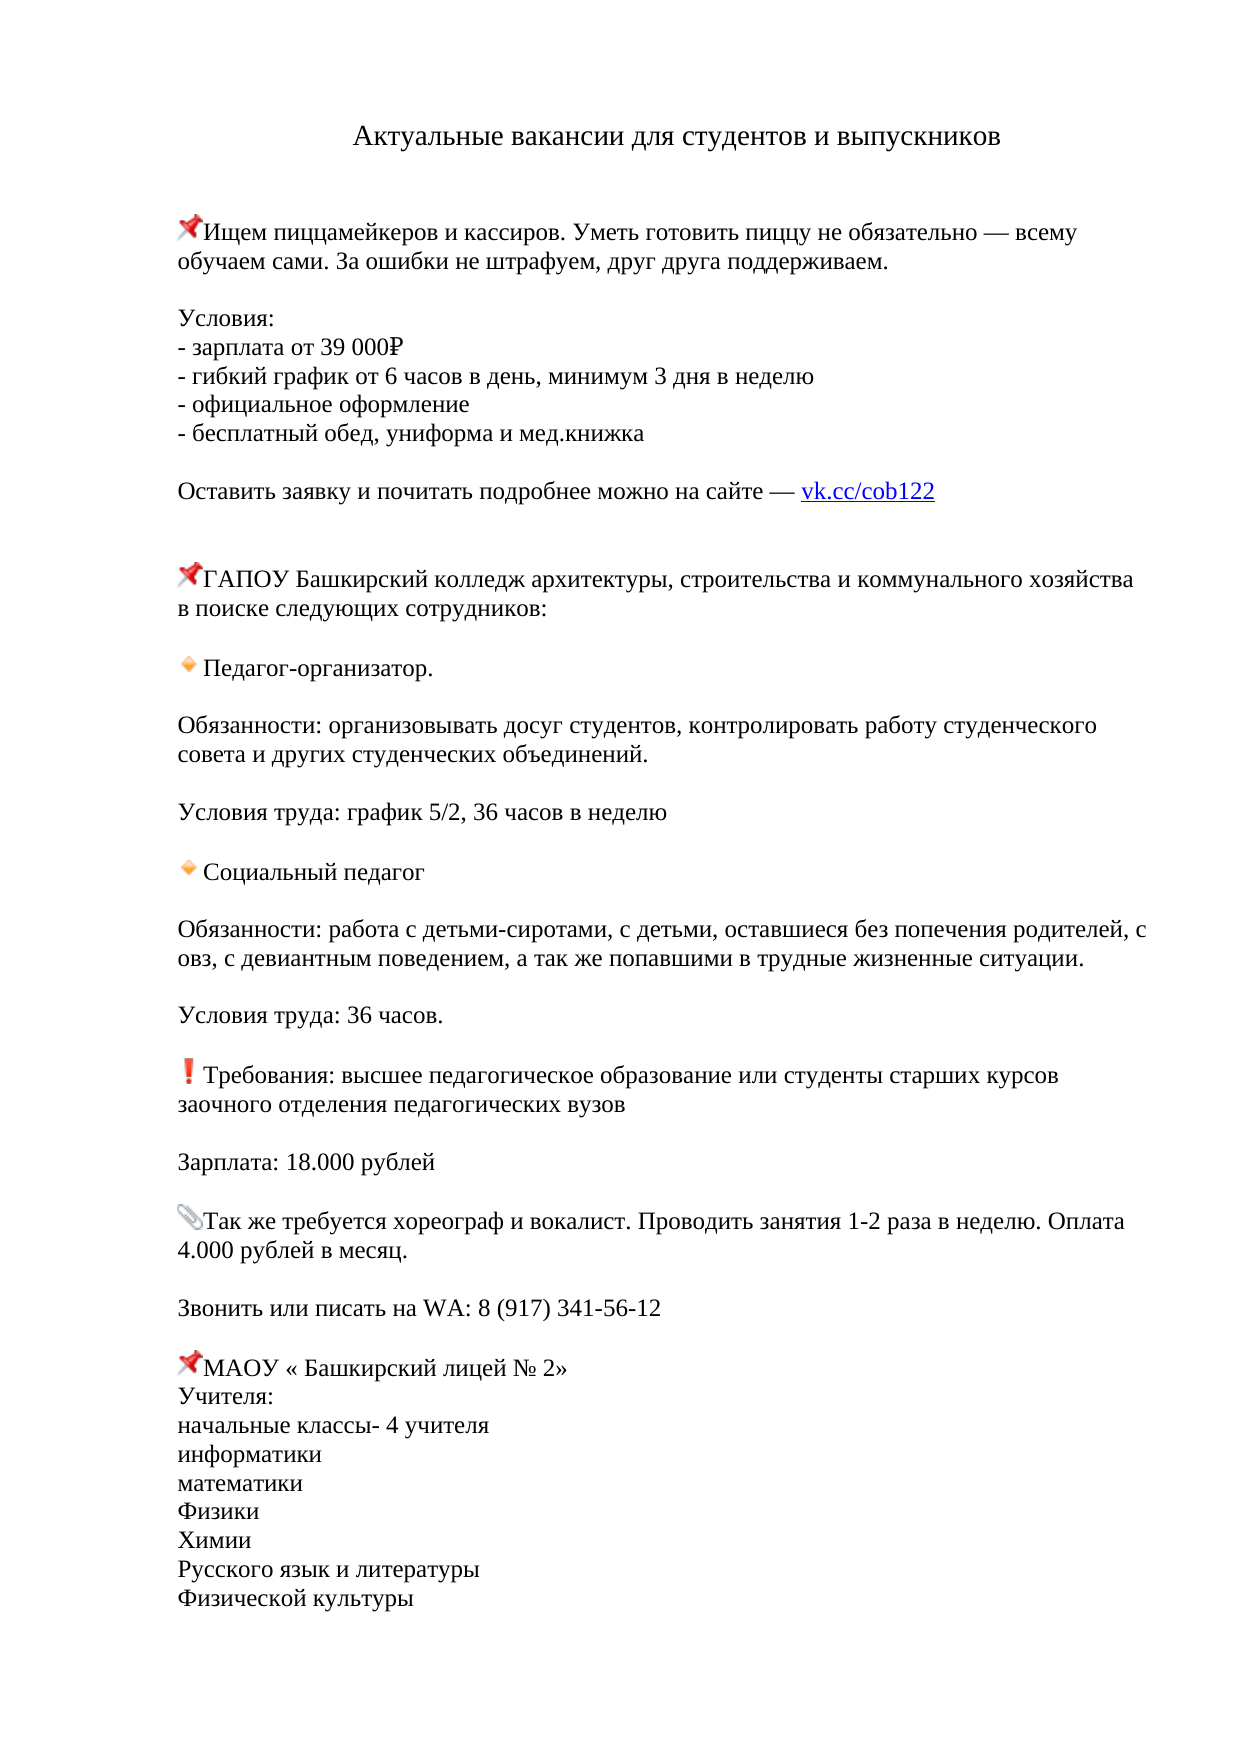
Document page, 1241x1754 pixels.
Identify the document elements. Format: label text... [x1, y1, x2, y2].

picture [177, 1204, 203, 1230]
picture [177, 854, 203, 880]
picture [177, 214, 203, 241]
picture [177, 1350, 203, 1376]
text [177, 186, 1152, 1611]
picture [177, 1057, 203, 1084]
text Актуальные вакансии для студентов и выпускников [177, 118, 1152, 152]
picture [177, 562, 203, 588]
picture [177, 650, 203, 677]
